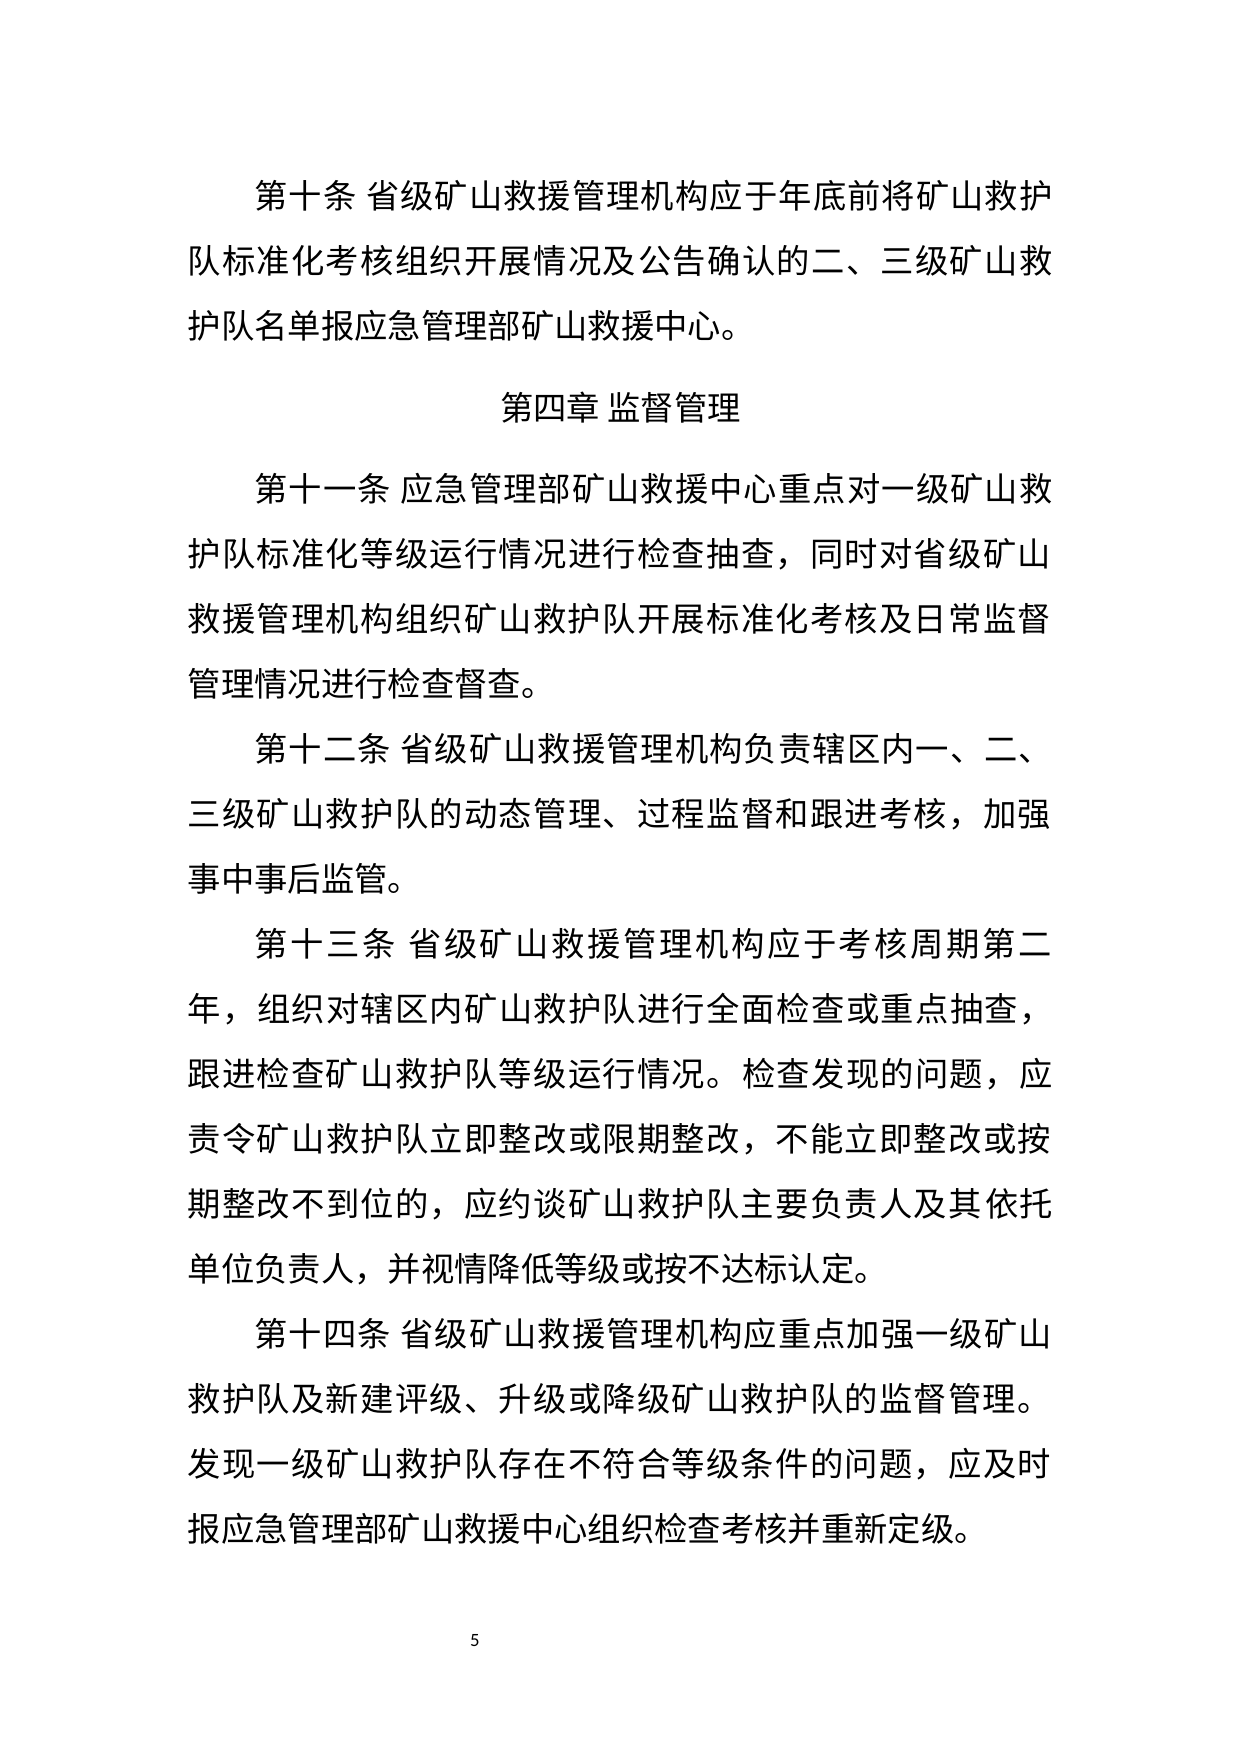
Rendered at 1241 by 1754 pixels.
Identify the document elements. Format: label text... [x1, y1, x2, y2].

text 第十二条 省级矿山救援管理机构负责辖区内一、二、三级矿山救护队的动态管理、过程监督和跟进考核，加强事中事后监管。 [187, 714, 1053, 909]
text 第十四条 省级矿山救援管理机构应重点加强一级矿山救护队及新建评级、升级或降级矿山救护队的监督管理。发现一级矿山救护队存在不符合等级条件的问题，应及时报应急管理部矿山救援中心组织检查考核并重新定级。 [187, 1299, 1053, 1559]
text 第十一条 应急管理部矿山救援中心重点对一级矿山救护队标准化等级运行情况进行检查抽查，同时对省级矿山救援管理机构组织矿山救护队开展标准化考核及日常监督管理情况进行检查督查。 [187, 454, 1053, 714]
text 第四章 监督管理 [187, 373, 1053, 438]
text 第十三条 省级矿山救援管理机构应于考核周期第二年，组织对辖区内矿山救护队进行全面检查或重点抽查，跟进检查矿山救护队等级运行情况。检查发现的问题，应责令矿山救护队立即整改或限期整改，不能立即整改或按期整改不到位的，应约谈矿山救护队主要负责人及其依托单位负责人，并视情降低等级或按不达标认定。 [187, 909, 1053, 1299]
text 第十条 省级矿山救援管理机构应于年底前将矿山救护队标准化考核组织开展情况及公告确认的二、三级矿山救护队名单报应急管理部矿山救援中心。 [187, 162, 1053, 357]
